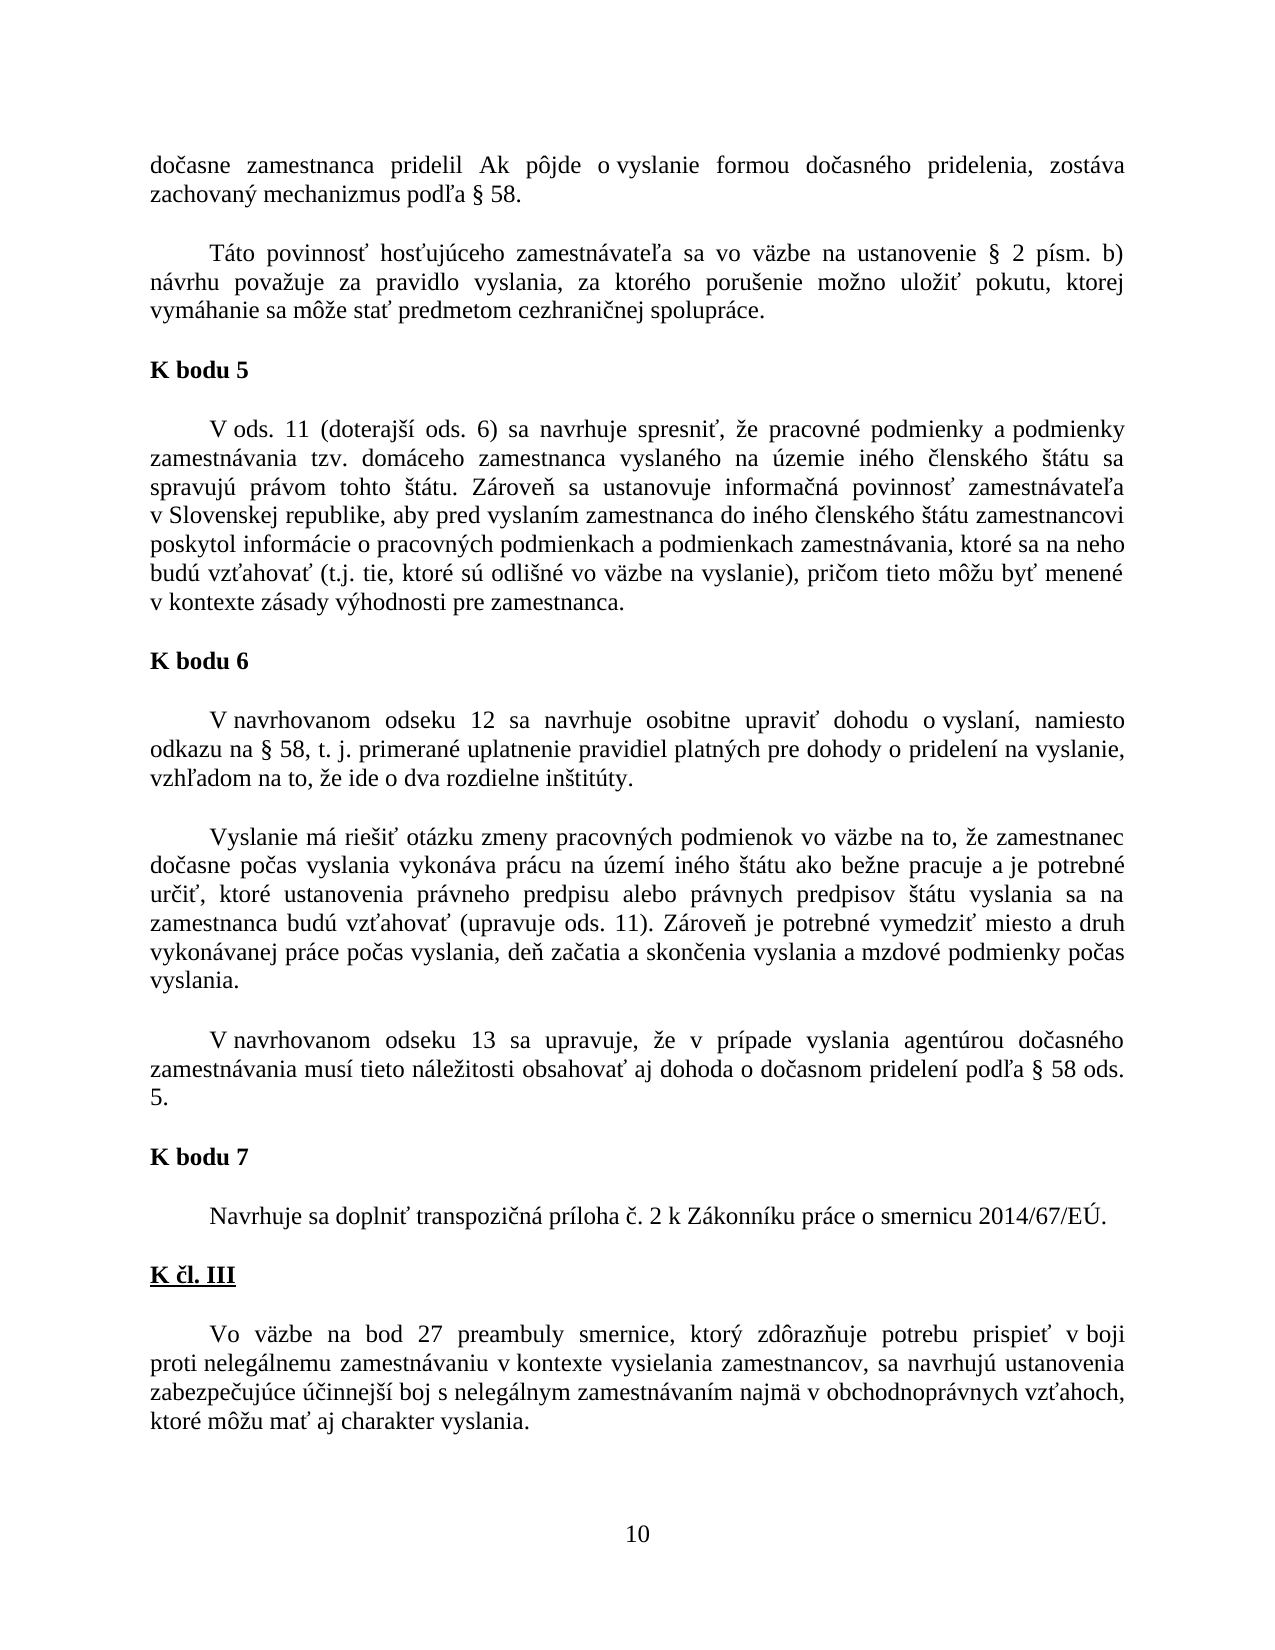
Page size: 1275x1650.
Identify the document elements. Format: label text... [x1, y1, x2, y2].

text Vo väzbe na bod 27 preambuly smernice, ktorý zdôrazňuje potrebu prispieť v boji proti nelegálnemu zamestnávaniu v kontexte vysielania zamestnancov, sa navrhujú ustanovenia zabezpečujúce účinnejší boj s nelegálnym zamestnávaním najmä v obchodnoprávnych vzťahoch, ktoré môžu mať aj charakter vyslania. [150, 1319, 1125, 1434]
text K bodu 7 [150, 1142, 1125, 1170]
text K čl. III [150, 1260, 1125, 1289]
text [150, 150, 1125, 207]
text V navrhovanom odseku 12 sa navrhuje osobitne upraviť dohodu o vyslaní, namiesto odkazu na § 58, t. j. primerané uplatnenie pravidiel platných pre dohody o pridelení na vyslanie, vzhľadom na to, že ide o dva rozdielne inštitúty. [150, 705, 1125, 791]
text K bodu 6 [150, 646, 1125, 674]
text K bodu 5 [150, 355, 1125, 383]
text Navrhuje sa doplniť transpozičná príloha č. 2 k Zákonníku práce o smernicu 2014/67/EÚ. [150, 1201, 1125, 1230]
text V navrhovanom odseku 13 sa upravuje, že v prípade vyslania agentúrou dočasného zamestnávania musí tieto náležitosti obsahovať aj dohoda o dočasnom pridelení podľa § 58 ods. 5. [150, 1025, 1125, 1111]
text Vyslanie má riešiť otázku zmeny pracovných podmienok vo väzbe na to, že zamestnanec dočasne počas vyslania vykonáva prácu na území iného štátu ako bežne pracuje a je potrebné určiť, ktoré ustanovenia právneho predpisu alebo právnych predpisov štátu vyslania sa na zamestnanca budú vzťahovať (upravuje ods. 11). Zároveň je potrebné vymedziť miesto a druh vykonávanej práce počas vyslania, deň začatia a skončenia vyslania a mzdové podmienky počas vyslania. [150, 822, 1125, 994]
text V ods. 11 (doterajší ods. 6) sa navrhuje spresniť, že pracovné podmienky a podmienky zamestnávania tzv. domáceho zamestnanca vyslaného na územie iného členského štátu sa spravujú právom tohto štátu. Zároveň sa ustanovuje informačná povinnosť zamestnávateľa v Slovenskej republike, aby pred vyslaním zamestnanca do iného členského štátu zamestnancovi poskytol informácie o pracovných podmienkach a podmienkach zamestnávania, ktoré sa na neho budú vzťahovať (t.j. tie, ktoré sú odlišné vo väzbe na vyslanie), pričom tieto môžu byť menené v kontexte zásady výhodnosti pre zamestnanca. [150, 414, 1125, 615]
text Táto povinnosť hosťujúceho zamestnávateľa sa vo väzbe na ustanovenie § 2 písm. b) návrhu považuje za pravidlo vyslania, za ktorého porušenie možno uložiť pokutu, ktorej vymáhanie sa môže stať predmetom cezhraničnej spolupráce. [150, 238, 1125, 324]
